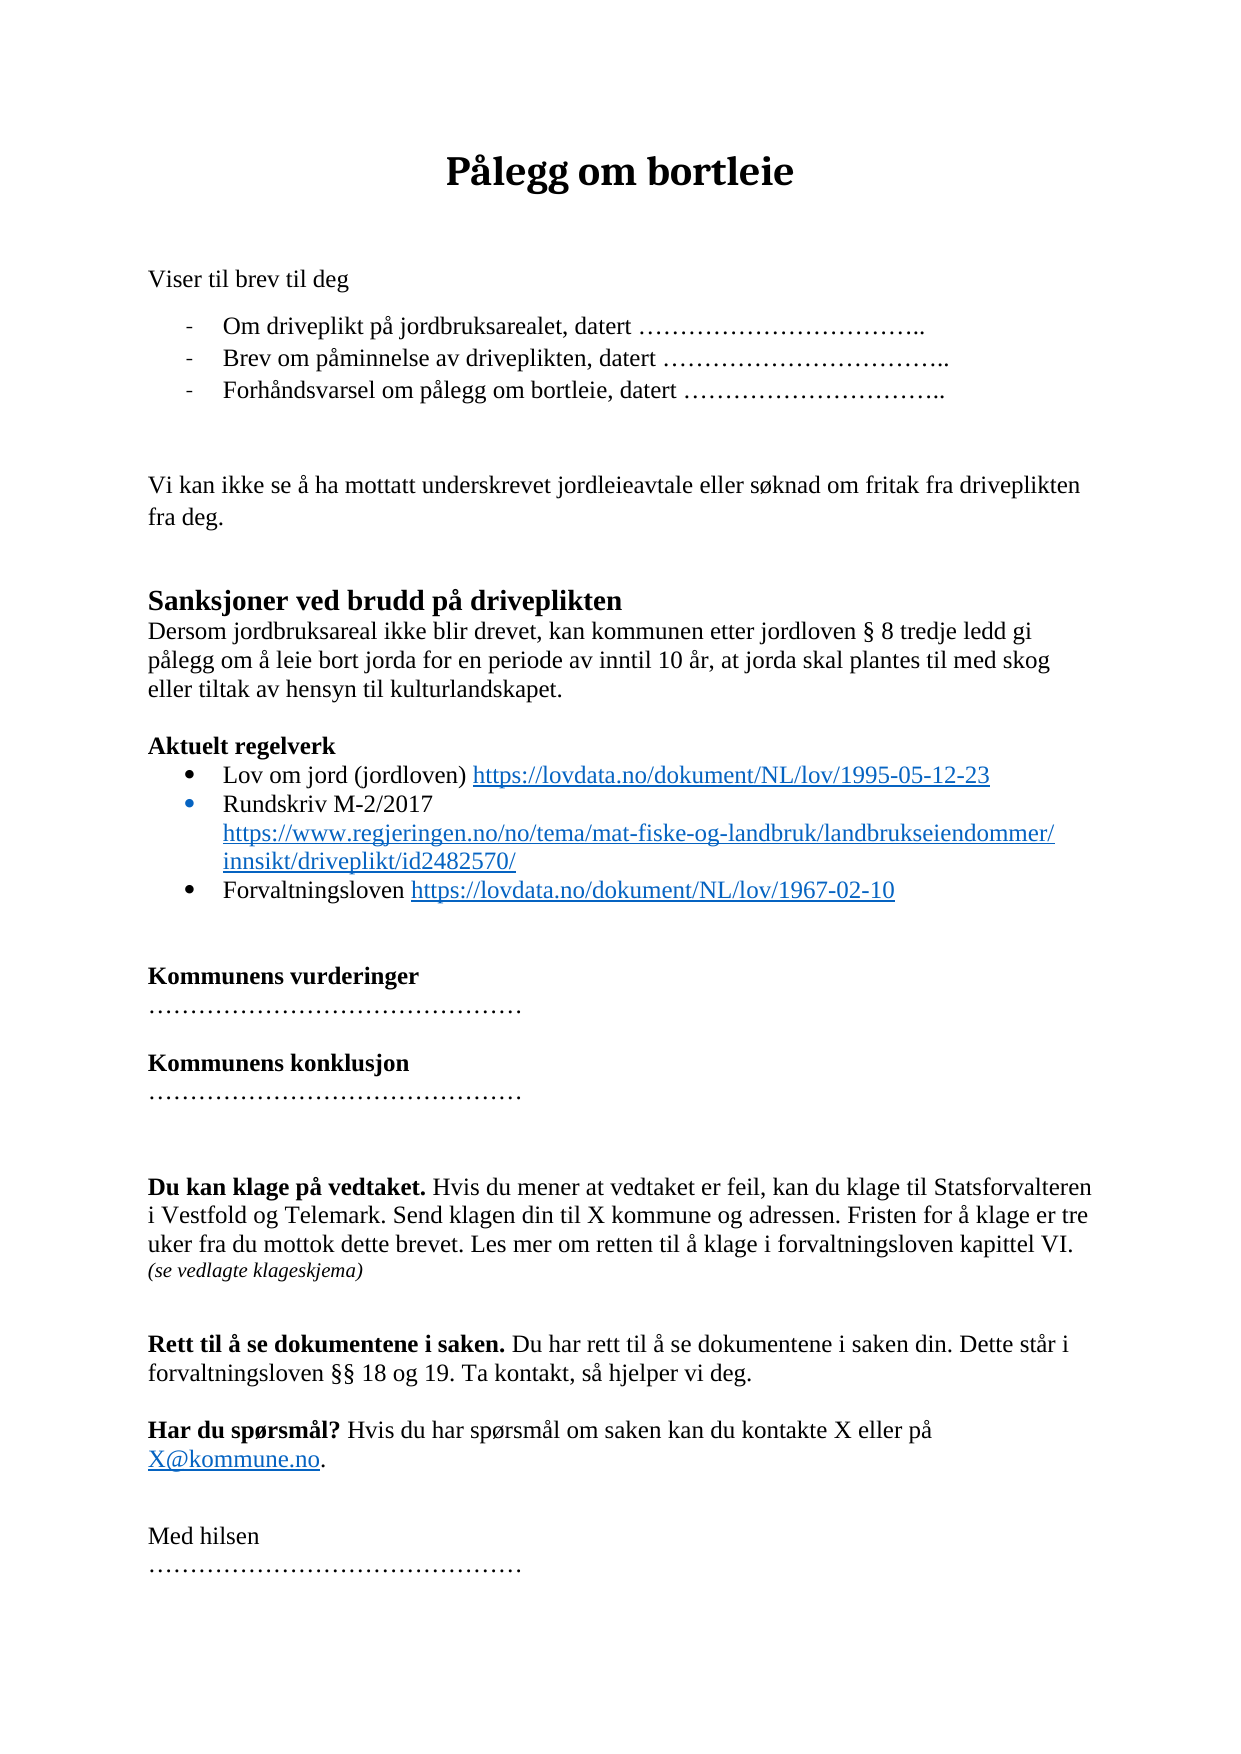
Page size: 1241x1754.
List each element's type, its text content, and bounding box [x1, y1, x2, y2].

text Pålegg om bortleie [148, 148, 1093, 196]
list Forvaltningsloven https://lovdata.no/dokument/NL/lov/1967-02-10 [185, 875, 1093, 904]
list Forhåndsvarsel om pålegg om bortleie, datert ………………………….. [185, 375, 1093, 405]
text ……………………………………… [148, 1076, 1093, 1105]
text (se vedlagte klageskjema) [148, 1258, 1093, 1282]
text Har du spørsmål? Hvis du har spørsmål om saken kan du kontakte X eller på X@kommune.no. [148, 1416, 1093, 1473]
text Sanksjoner ved brudd på driveplikten [148, 583, 1093, 616]
text Kommunens vurderinger [148, 961, 1093, 990]
text Vi kan ikke se å ha mottatt underskrevet jordleieavtale eller søknad om fritak fra driveplikten fra deg. [148, 471, 1093, 530]
text Kommunens konklusjon [148, 1048, 1093, 1076]
text Viser til brev til deg [148, 264, 1093, 292]
text ……………………………………… [148, 990, 1093, 1019]
list Rundskriv M-2/2017 https://www.regjeringen.no/no/tema/mat-fiske-og-landbruk/landbrukseiendommer/innsikt/driveplikt/id2482570/ [185, 789, 1093, 875]
list Brev om påminnelse av driveplikten, datert …………………………….. [185, 343, 1093, 373]
text ……………………………………… [148, 1549, 1093, 1578]
text Aktuelt regelverk [148, 731, 1093, 760]
text Dersom jordbruksareal ikke blir drevet, kan kommunen etter jordloven § 8 tredje ledd gi pålegg om å leie bort jorda for en periode av inntil 10 år, at jorda skal plantes til med skog eller tiltak av hensyn til kulturlandskapet. [148, 616, 1093, 703]
list Om driveplikt på jordbruksarealet, datert …………………………….. [185, 311, 1093, 341]
text Rett til å se dokumentene i saken. Du har rett til å se dokumentene i saken din. Dette står i forvaltningsloven §§ 18 og 19. Ta kontakt, så hjelper vi deg. [148, 1329, 1093, 1387]
text Med hilsen [148, 1521, 1093, 1549]
text Du kan klage på vedtaket. Hvis du mener at vedtaket er feil, kan du klage til Statsforvalteren i Vestfold og Telemark. Send klagen din til X kommune og adressen. Fristen for å klage er tre uker fra du mottok dette brevet. Les mer om retten til å klage i forvaltningsloven kapittel VI. [148, 1172, 1093, 1258]
list Lov om jord (jordloven) https://lovdata.no/dokument/NL/lov/1995-05-12-23 [185, 760, 1093, 789]
